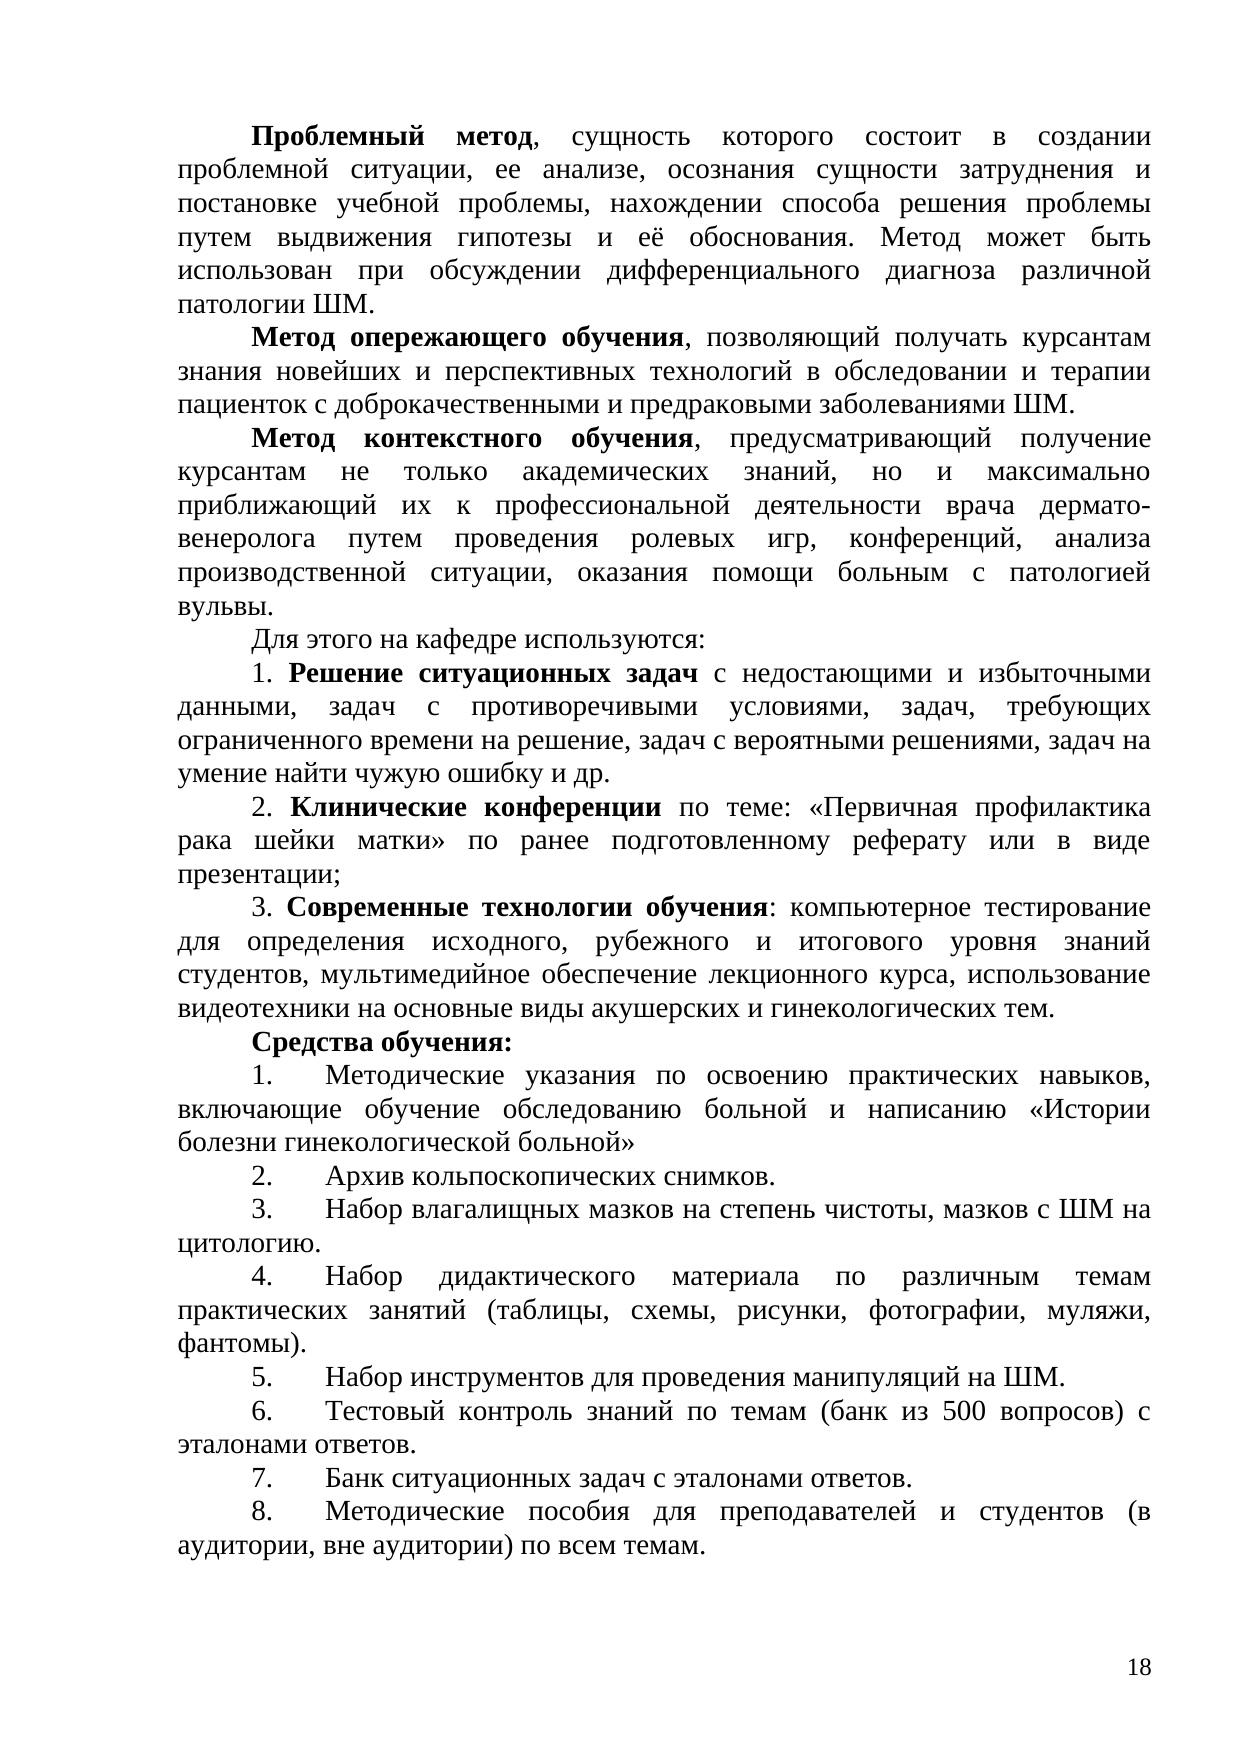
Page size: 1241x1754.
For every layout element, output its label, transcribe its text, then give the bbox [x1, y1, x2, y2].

text 2. Клинические конференции по теме: «Первичная профилактика рака шейки матки» по ранее подготовленному реферату или в виде презентации; [177, 789, 1152, 889]
list Методические пособия для преподавателей и студентов (в аудитории, вне аудитории) по всем темам. [177, 1493, 1152, 1560]
text 1. Решение ситуационных задач с недостающими и избыточными данными, задач с противоречивыми условиями, задач, требующих ограниченного времени на решение, задач с вероятными решениями, задач на умение найти чужую ошибку и др. [177, 655, 1152, 789]
list Банк ситуационных задач с эталонами ответов. [177, 1460, 1152, 1493]
list Набор дидактического материала по различным темам практических занятий (таблицы, схемы, рисунки, фотографии, муляжи, фантомы). [177, 1258, 1152, 1359]
text 3. Современные технологии обучения: компьютерное тестирование для определения исходного, рубежного и итогового уровня знаний студентов, мультимедийное обеспечение лекционного курса, использование видеотехники на основные виды акушерских и гинекологических тем. [177, 889, 1152, 1024]
list Методические указания по освоению практических навыков, включающие обучение обследованию больной и написанию «Истории болезни гинекологической больной» [177, 1057, 1152, 1158]
list Архив кольпоскопических снимков. [177, 1158, 1152, 1191]
list Тестовый контроль знаний по темам (банк из 500 вопросов) с эталонами ответов. [177, 1393, 1152, 1460]
text Проблемный метод, сущность которого состоит в создании проблемной ситуации, ее анализе, осознания сущности затруднения и постановке учебной проблемы, нахождении способа решения проблемы путем выдвижения гипотезы и её обоснования. Метод может быть использован при обсуждении дифференциального диагноза различной патологии ШМ. [177, 118, 1152, 319]
text Средства обучения: [177, 1024, 1152, 1057]
text Для этого на кафедре используются: [177, 621, 1152, 655]
list Набор инструментов для проведения манипуляций на ШМ. [177, 1359, 1152, 1393]
text Метод опережающего обучения, позволяющий получать курсантам знания новейших и перспективных технологий в обследовании и терапии пациенток с доброкачественными и предраковыми заболеваниями ШМ. [177, 319, 1152, 420]
text Метод контекстного обучения, предусматривающий получение курсантам не только академических знаний, но и максимально приближающий их к профессиональной деятельности врача дермато-венеролога путем проведения ролевых игр, конференций, анализа производственной ситуации, оказания помощи больным с патологией вульвы. [177, 420, 1152, 621]
list Набор влагалищных мазков на степень чистоты, мазков с ШМ на цитологию. [177, 1191, 1152, 1258]
